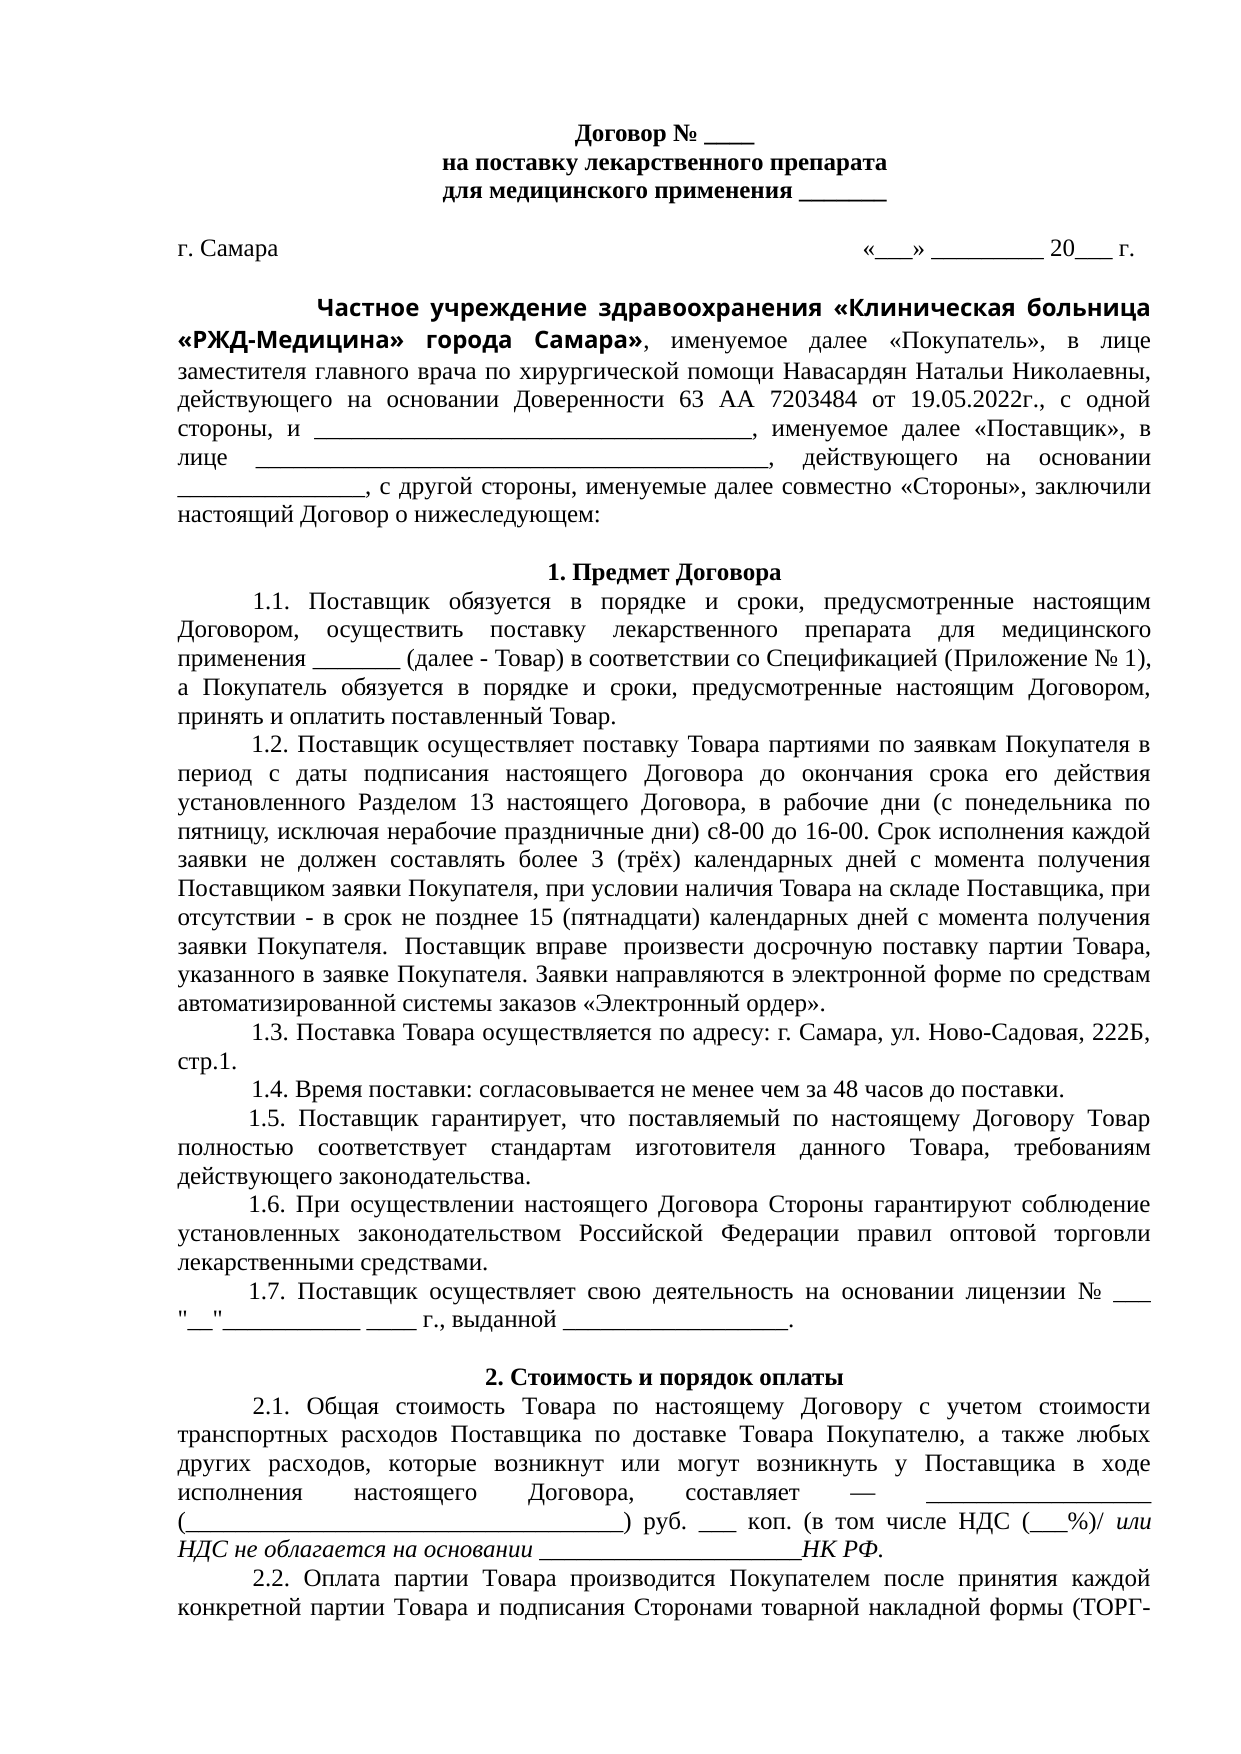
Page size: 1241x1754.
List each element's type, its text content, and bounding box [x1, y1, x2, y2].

text 1.7. Поставщик осуществляет свою деятельность на основании лицензии № ___ "__"___________ ____ г., выданной __________________. [177, 1276, 1152, 1333]
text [177, 1563, 1152, 1621]
text 1. Предмет Договора [177, 557, 1152, 586]
text 2. Стоимость и порядок оплаты [177, 1362, 1152, 1391]
text 2.1. Общая стоимость Товара по настоящему Договору с учетом стоимости транспортных расходов Поставщика по доставке Товара Покупателю, а также любых других расходов, которые возникнут или могут возникнуть у Поставщика в ходе исполнения настоящего Договора, составляет — __________________ (___________________________________) руб. ___ коп. (в том числе НДС (___%)/ или НДС не облагается на основании _____________________НК РФ. [177, 1391, 1152, 1563]
title Договор № ____ [177, 118, 1152, 147]
text 1.5. Поставщик гарантирует, что поставляемый по настоящему Договору Товар полностью соответствует стандартам изготовителя данного Товара, требованиям действующего законодательства. [177, 1103, 1152, 1189]
text на поставку лекарственного препарата [177, 147, 1152, 176]
text 1.4. Время поставки: согласовывается не менее чем за 48 часов до поставки. [177, 1074, 1152, 1103]
text 1.2. Поставщик осуществляет поставку Товара партиями по заявкам Покупателя в период с даты подписания настоящего Договора до окончания срока его действия установленного Разделом 13 настоящего Договора, в рабочие дни (с понедельника по пятницу, исключая нерабочие праздничные дни) с8-00 до 16-00. Срок исполнения каждой заявки не должен составлять более 3 (трёх) календарных дней с момента получения Поставщиком заявки Покупателя, при условии наличия Товара на складе Поставщика, при отсутствии - в срок не позднее 15 (пятнадцати) календарных дней с момента получения заявки Покупателя. Поставщик вправе произвести досрочную поставку партии Товара, указанного в заявке Покупателя. Заявки направляются в электронной форме по средствам автоматизированной системы заказов «Электронный ордер». [177, 729, 1152, 1017]
text 1.6. При осуществлении настоящего Договора Стороны гарантируют соблюдение установленных законодательством Российской Федерации правил оптовой торговли лекарственными средствами. [177, 1189, 1152, 1276]
text г. Самара «___» _________ 20___ г. [177, 233, 1152, 262]
text 1.3. Поставка Товара осуществляется по адресу: г. Самара, ул. Ново-Садовая, 222Б, стр.1. [177, 1017, 1152, 1074]
text Частное учреждение здравоохранения «Клиническая больница «РЖД-Медицина» города Самара», именуемое далее «Покупатель», в лице заместителя главного врача по хирургической помощи Навасардян Натальи Николаевны, действующего на основании Доверенности 63 АА 7203484 от 19.05.2022г., с одной стороны, и ___________________________________, именуемое далее «Поставщик», в лице _________________________________________, действующего на основании _______________, с другой стороны, именуемые далее совместно «Стороны», заключили настоящий Договор о нижеследующем: [177, 291, 1152, 528]
title для медицинского применения _______ [177, 176, 1152, 204]
list 1.1. Поставщик обязуется в порядке и сроки, предусмотренные настоящим Договором, осуществить поставку лекарственного препарата для медицинского применения _______ (далее - Товар) в соответствии со Спецификацией (Приложение № 1), а Покупатель обязуется в порядке и сроки, предусмотренные настоящим Договором, принять и оплатить поставленный Товар. [177, 586, 1152, 729]
